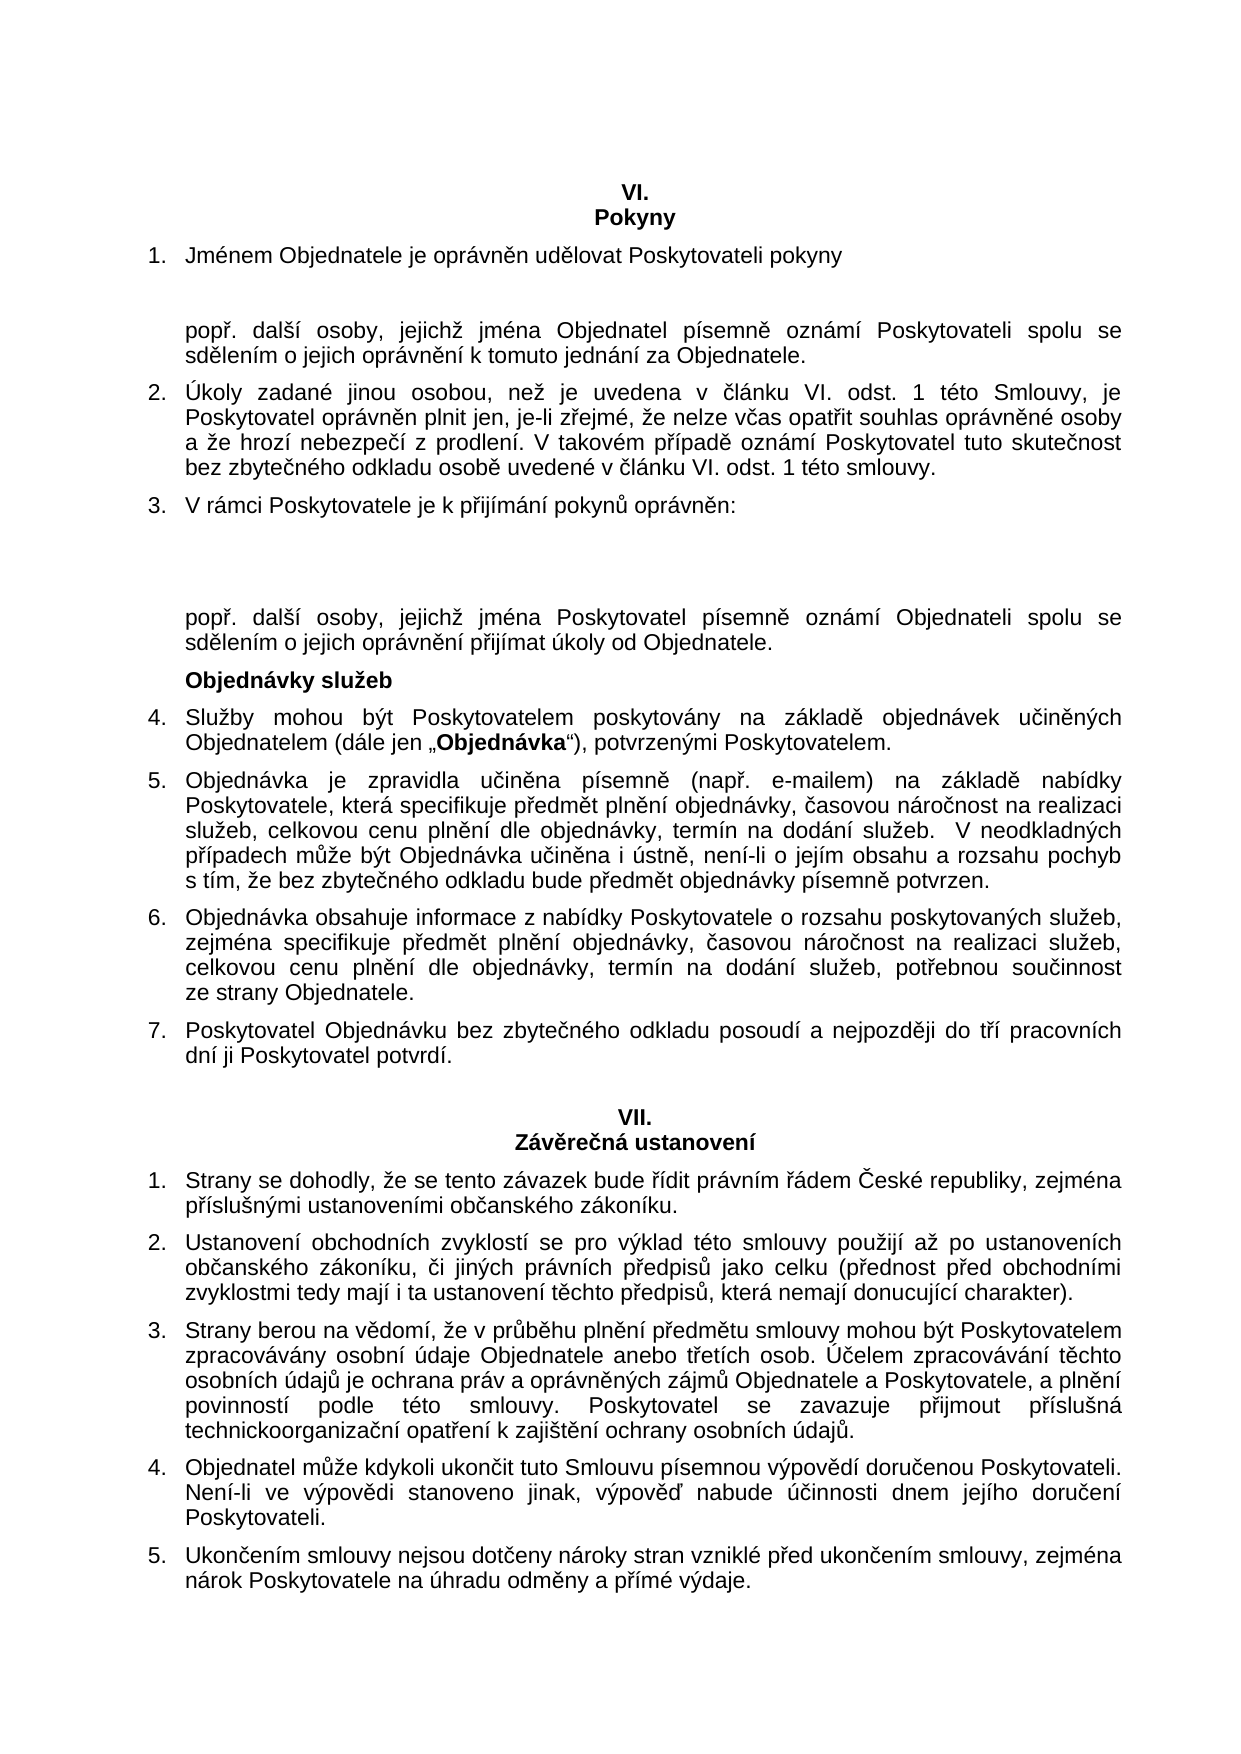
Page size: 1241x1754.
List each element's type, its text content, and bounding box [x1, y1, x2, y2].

list Jménem Objednatele je oprávněn udělovat Poskytovateli pokyny [148, 243, 1122, 268]
text Objednávky služeb [185, 668, 1122, 693]
list Ukončením smlouvy nejsou dotčeny nároky stran vzniklé před ukončením smlouvy, zejména nárok Poskytovatele na úhradu odměny a přímé výdaje. [148, 1543, 1122, 1593]
list Strany berou na vědomí, že v průběhu plnění předmětu smlouvy mohou být Poskytovatelem zpracovávány osobní údaje Objednatele anebo třetích osob. Účelem zpracovávání těchto osobních údajů je ochrana práv a oprávněných zájmů Objednatele a Poskytovatele, a plnění povinností podle této smlouvy. Poskytovatel se zavazuje přijmout příslušná technickoorganizační opatření k zajištění ochrany osobních údajů. [148, 1318, 1122, 1443]
list Ustanovení obchodních zvyklostí se pro výklad této smlouvy použijí až po ustanoveních občanského zákoníku, či jiných právních předpisů jako celku (přednost před obchodními zvyklostmi tedy mají i ta ustanovení těchto předpisů, která nemají donucující charakter). [148, 1231, 1122, 1306]
list Objednávka obsahuje informace z nabídky Poskytovatele o rozsahu poskytovaných služeb, zejména specifikuje předmět plnění objednávky, časovou náročnost na realizaci služeb, celkovou cenu plnění dle objednávky, termín na dodání služeb, potřebnou součinnost ze strany Objednatele. [148, 906, 1122, 1006]
list Strany se dohodly, že se tento závazek bude řídit právním řádem České republiky, zejména příslušnými ustanoveními občanského zákoníku. [148, 1168, 1122, 1218]
list V rámci Poskytovatele je k přijímání pokynů oprávněn: [148, 493, 1122, 518]
text Závěrečná ustanovení [148, 1131, 1122, 1156]
list Objednatel může kdykoli ukončit tuto Smlouvu písemnou výpovědí doručenou Poskytovateli. Není-li ve výpovědi stanoveno jinak, výpověď nabude účinnosti dnem jejího doručení Poskytovateli. [148, 1456, 1122, 1531]
list Poskytovatel Objednávku bez zbytečného odkladu posoudí a nejpozději do tří pracovních dní ji Poskytovatel potvrdí. [148, 1018, 1122, 1068]
text popř. další osoby, jejichž jména Poskytovatel písemně oznámí Objednateli spolu se sdělením o jejich oprávnění přijímat úkoly od Objednatele. [185, 606, 1122, 656]
text popř. další osoby, jejichž jména Objednatel písemně oznámí Poskytovateli spolu se sdělením o jejich oprávnění k tomuto jednání za Objednatele. [185, 318, 1122, 368]
list Úkoly zadané jinou osobou, než je uvedena v článku VI. odst. 1 této Smlouvy, je Poskytovatel oprávněn plnit jen, je-li zřejmé, že nelze včas opatřit souhlas oprávněné osoby a že hrozí nebezpečí z prodlení. V takovém případě oznámí Poskytovatel tuto skutečnost bez zbytečného odkladu osobě uvedené v článku VI. odst. 1 této smlouvy. [148, 381, 1122, 481]
text Pokyny [148, 206, 1122, 231]
list Služby mohou být Poskytovatelem poskytovány na základě objednávek učiněných Objednatelem (dále jen „Objednávka“), potvrzenými Poskytovatelem. [148, 706, 1122, 756]
list Objednávka je zpravidla učiněna písemně (např. e-mailem) na základě nabídky Poskytovatele, která specifikuje předmět plnění objednávky, časovou náročnost na realizaci služeb, celkovou cenu plnění dle objednávky, termín na dodání služeb. V neodkladných případech může být Objednávka učiněna i ústně, není-li o jejím obsahu a rozsahu pochyb s tím, že bez zbytečného odkladu bude předmět objednávky písemně potvrzen. [148, 768, 1122, 893]
text VI. [148, 181, 1122, 206]
text VII. [148, 1106, 1122, 1131]
